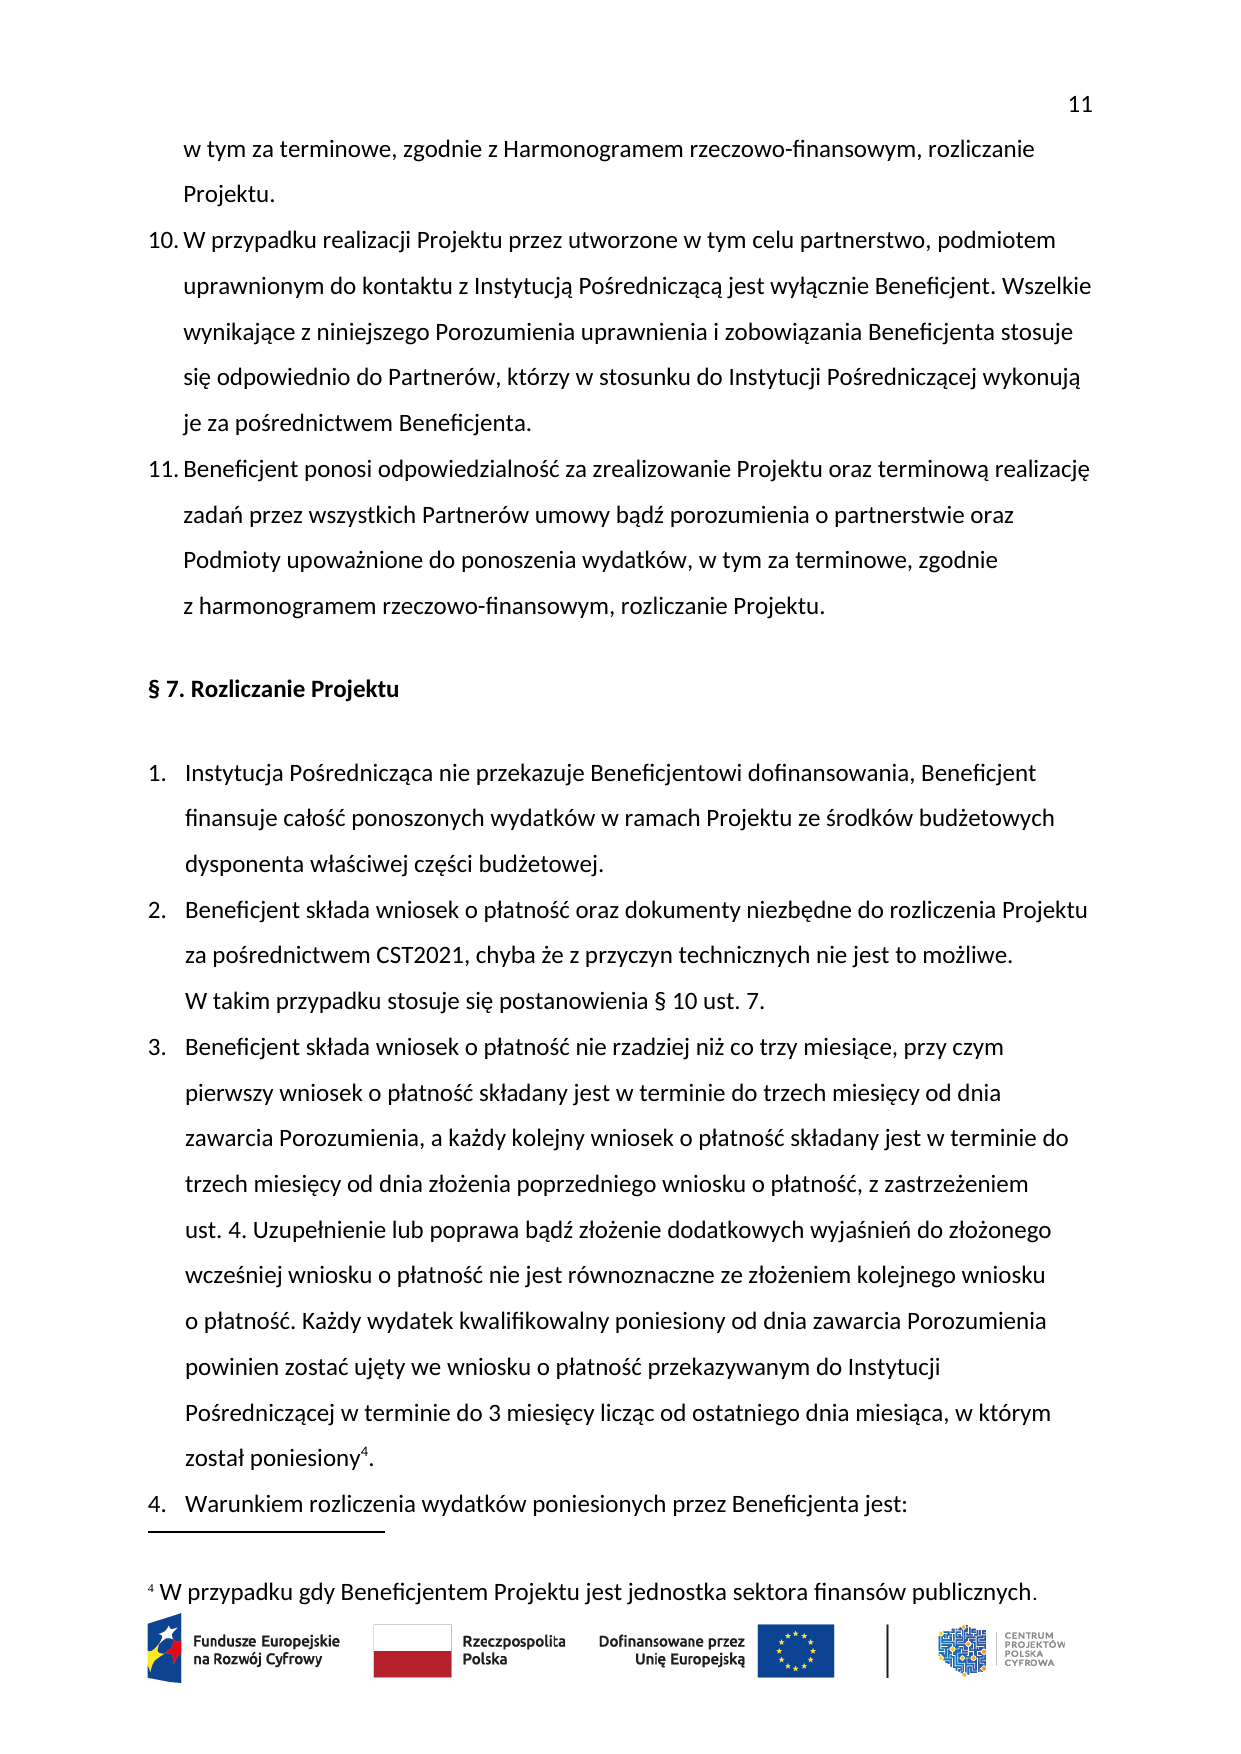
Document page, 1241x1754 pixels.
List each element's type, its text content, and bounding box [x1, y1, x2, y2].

list Beneficjent składa wniosek o płatność oraz dokumenty niezbędne do rozliczenia Projektu za pośrednictwem CST2021, chyba że z przyczyn technicznych nie jest to możliwe. W takim przypadku stosuje się postanowienia § 10 ust. 7. [148, 894, 1093, 1016]
list Beneficjent składa wniosek o płatność nie rzadziej niż co trzy miesiące, przy czym pierwszy wniosek o płatność składany jest w terminie do trzech miesięcy od dnia zawarcia Porozumienia, a każdy kolejny wniosek o płatność składany jest w terminie do trzech miesięcy od dnia złożenia poprzedniego wniosku o płatność, z zastrzeżeniem ust. 4. Uzupełnienie lub poprawa bądź złożenie dodatkowych wyjaśnień do złożonego wcześniej wniosku o płatność nie jest równoznaczne ze złożeniem kolejnego wniosku o płatność. Każdy wydatek kwalifikowalny poniesiony od dnia zawarcia Porozumienia powinien zostać ujęty we wniosku o płatność przekazywanym do Instytucji Pośredniczącej w terminie do 3 miesięcy licząc od ostatniego dnia miesiąca, w którym został poniesiony. [148, 1031, 1093, 1473]
subtitle § 7. Rozliczanie Projektu [148, 673, 1093, 704]
list W przypadku realizacji Projektu przez utworzone w tym celu partnerstwo, podmiotem uprawnionym do kontaktu z Instytucją Pośredniczącą jest wyłącznie Beneficjent. Wszelkie wynikające z niniejszego Porozumienia uprawnienia i zobowiązania Beneficjenta stosuje się odpowiednio do Partnerów, którzy w stosunku do Instytucji Pośredniczącej wykonują je za pośrednictwem Beneficjenta. [148, 224, 1093, 438]
picture [147, 1613, 1065, 1683]
list Warunkiem rozliczenia wydatków poniesionych przez Beneficjenta jest: [148, 1488, 1093, 1519]
list Beneficjent ponosi odpowiedzialność za zrealizowanie Projektu oraz terminową realizację zadań przez wszystkich Partnerów umowy bądź porozumienia o partnerstwie oraz Podmioty upoważnione do ponoszenia wydatków, w tym za terminowe, zgodnie z harmonogramem rzeczowo-finansowym, rozliczanie Projektu. [148, 453, 1093, 621]
list Instytucja Pośrednicząca nie przekazuje Beneficjentowi dofinansowania, Beneficjent finansuje całość ponoszonych wydatków w ramach Projektu ze środków budżetowych dysponenta właściwej części budżetowej. [148, 757, 1093, 879]
